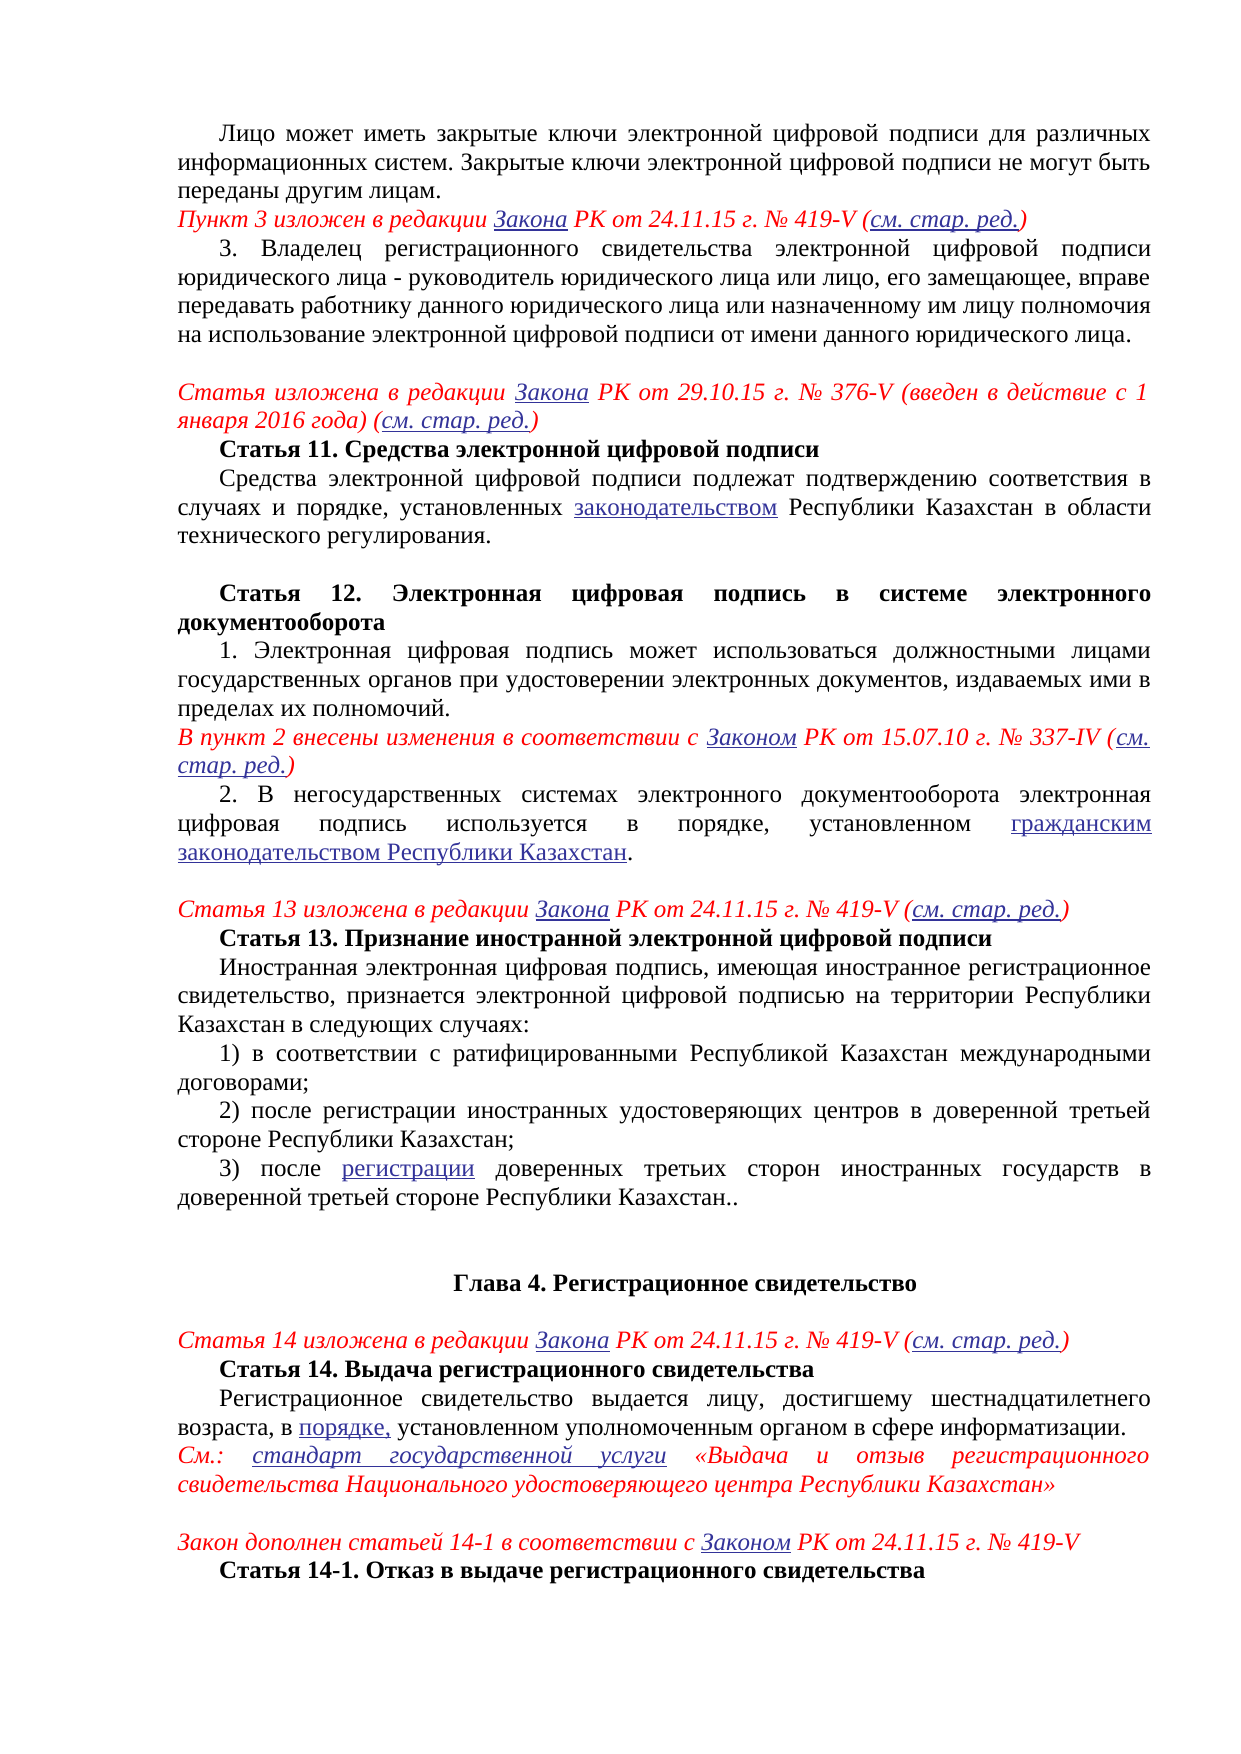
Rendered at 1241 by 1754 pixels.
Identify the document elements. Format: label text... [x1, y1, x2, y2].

text Статья 14-1. Отказ в выдаче регистрационного свидетельства [219, 1556, 1152, 1584]
text Глава 4. Регистрационное свидетельство [177, 1268, 1152, 1297]
text Закон дополнен статьей 14-1 в соответствии с Законом РК от 24.11.15 г. № 419-V [177, 1527, 1152, 1556]
text Средства электронной цифровой подписи подлежат подтверждению соответствия в случаях и порядке, установленных законодательством Республики Казахстан в области технического регулирования. [177, 463, 1152, 549]
text Статья 13 изложена в редакции Закона РК от 24.11.15 г. № 419-V (см. стар. ред.) [177, 894, 1152, 923]
text Статья 13. Признание иностранной электронной цифровой подписи [219, 923, 1152, 952]
text 2) после регистрации иностранных удостоверяющих центров в доверенной третьей стороне Республики Казахстан; [177, 1096, 1152, 1153]
text Иностранная электронная цифровая подпись, имеющая иностранное регистрационное свидетельство, признается электронной цифровой подписью на территории Республики Казахстан в следующих случаях: [177, 952, 1152, 1038]
text 3) после регистрации доверенных третьих сторон иностранных государств в доверенной третьей стороне Республики Казахстан.. [177, 1153, 1152, 1211]
text 3. Владелец регистрационного свидетельства электронной цифровой подписи юридического лица - руководитель юридического лица или лицо, его замещающее, вправе передавать работнику данного юридического лица или назначенному им лицу полномочия на использование электронной цифровой подписи от имени данного юридического лица. [177, 233, 1152, 348]
text Статья 11. Средства электронной цифровой подписи [219, 434, 1152, 463]
text См.: стандарт государственной услуги «Выдача и отзыв регистрационного свидетельства Национального удостоверяющего центра Республики Казахстан» [177, 1441, 1152, 1498]
text Лицо может иметь закрытые ключи электронной цифровой подписи для различных информационных систем. Закрытые ключи электронной цифровой подписи не могут быть переданы другим лицам. [177, 118, 1152, 204]
text Регистрационное свидетельство выдается лицу, достигшему шестнадцатилетнего возраста, в порядке, установленном уполномоченным органом в сфере информатизации. [177, 1383, 1152, 1441]
text Статья 14 изложена в редакции Закона РК от 24.11.15 г. № 419-V (см. стар. ред.) [177, 1326, 1152, 1354]
text Статья изложена в редакции Закона РК от 29.10.15 г. № 376-V (введен в действие с 1 января 2016 года) (см. стар. ред.) [177, 377, 1152, 434]
text 2. В негосударственных системах электронного документооборота электронная цифровая подпись используется в порядке, установленном гражданским законодательством Республики Казахстан. [177, 779, 1152, 866]
text Статья 12. Электронная цифровая подпись в системе электронного документооборота [177, 578, 1152, 636]
text В пункт 2 внесены изменения в соответствии с Законом РК от 15.07.10 г. № 337-IV (см. стар. ред.) [177, 722, 1152, 779]
text Пункт 3 изложен в редакции Закона РК от 24.11.15 г. № 419-V (см. стар. ред.) [177, 204, 1152, 233]
text 1. Электронная цифровая подпись может использоваться должностными лицами государственных органов при удостоверении электронных документов, издаваемых ими в пределах их полномочий. [177, 636, 1152, 722]
text 1) в соответствии с ратифицированными Республикой Казахстан международными договорами; [177, 1038, 1152, 1096]
text Статья 14. Выдача регистрационного свидетельства [219, 1354, 1152, 1383]
